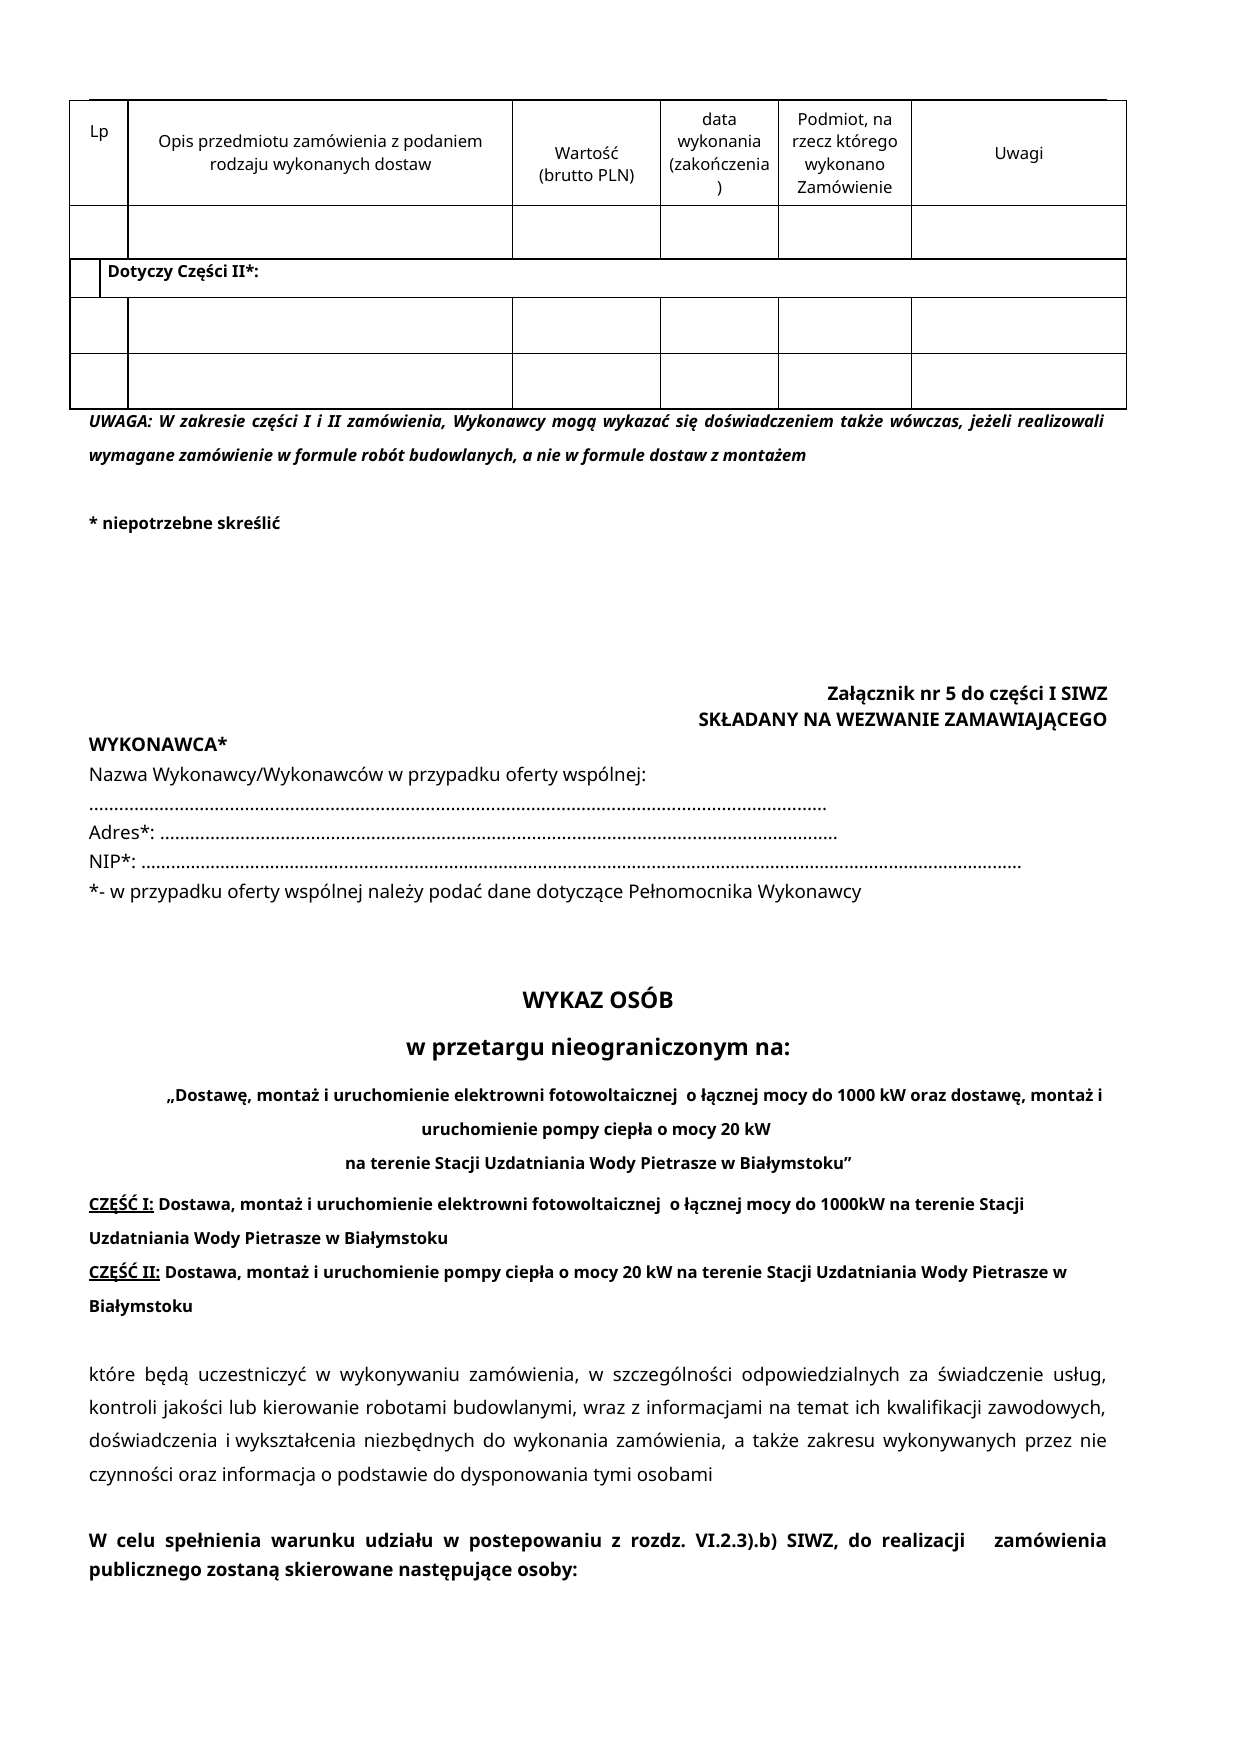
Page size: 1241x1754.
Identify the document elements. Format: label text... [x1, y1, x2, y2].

text WYKONAWCA* [89, 732, 1107, 757]
table_cell [912, 298, 1126, 352]
table_header Wartość (brutto PLN) [513, 101, 660, 205]
table_cell [779, 354, 911, 408]
text NIP*: …………………………………................…………………………………………………………………………………………………………… [89, 849, 1107, 874]
table_cell [129, 206, 512, 258]
text w przetargu nieograniczonym na: [89, 1031, 1107, 1062]
text SKŁADANY NA WEZWANIE ZAMAWIAJĄCEGO [89, 706, 1107, 732]
text Nazwa Wykonawcy/Wykonawców w przypadku oferty wspólnej: [89, 761, 1107, 786]
table_cell [661, 354, 778, 408]
table_cell [661, 298, 778, 352]
text * niepotrzebne skreślić [89, 512, 1107, 535]
text *- w przypadku oferty wspólnej należy podać dane dotyczące Pełnomocnika Wykonawcy [89, 878, 1107, 903]
text UWAGA: W zakresie części I i II zamówienia, Wykonawcy mogą wykazać się doświadczeniem także wówczas, jeżeli realizowali wymagane zamówienie w formule robót budowlanych, a nie w formule dostaw z montażem [89, 410, 1107, 467]
table_cell [71, 260, 99, 297]
table_cell [71, 298, 127, 352]
text WYKAZ OSÓB [89, 984, 1107, 1015]
table_cell [912, 354, 1126, 408]
text Adres*: ....................................................................................................................................... [89, 819, 1107, 845]
table_cell [129, 298, 512, 352]
text które będą uczestniczyć w wykonywaniu zamówienia, w szczególności odpowiedzialnych za świadczenie usług, kontroli jakości lub kierowanie robotami budowlanymi, wraz z informacjami na temat ich kwalifikacji zawodowych, doświadczenia i wykształcenia niezbędnych do wykonania zamówienia, a także zakresu wykonywanych przez nie czynności oraz informacja o podstawie do dysponowania tymi osobami [89, 1362, 1107, 1486]
text CZĘŚĆ II: Dostawa, montaż i uruchomienie pompy ciepła o mocy 20 kW na terenie Stacji Uzdatniania Wody Pietrasze w Białymstoku [89, 1260, 1107, 1317]
table_cell [912, 206, 1126, 258]
table_cell [71, 354, 127, 408]
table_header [129, 101, 512, 205]
table_header Lp [70, 101, 127, 205]
table_cell [779, 206, 911, 258]
text CZĘŚĆ I: Dostawa, montaż i uruchomienie elektrowni fotowoltaicznej o łącznej mocy do 1000kW na terenie Stacji Uzdatniania Wody Pietrasze w Białymstoku [89, 1192, 1107, 1249]
table_header Uwagi [912, 101, 1126, 205]
table_cell [779, 298, 911, 352]
table_cell [129, 354, 512, 408]
table_cell [513, 206, 660, 258]
text W celu spełnienia warunku udziału w postepowaniu z rozdz. VI.2.3).b) SIWZ, do realizacji zamówienia publicznego zostaną skierowane następujące osoby: [89, 1527, 1107, 1582]
table_cell Dotyczy Części II*: [101, 260, 1126, 297]
table_cell [70, 206, 127, 258]
table_cell [513, 354, 660, 408]
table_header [779, 101, 911, 205]
text Załącznik nr 5 do części I SIWZ [89, 681, 1107, 706]
text „Dostawę, montaż i uruchomienie elektrowni fotowoltaicznej o łącznej mocy do 1000 kW oraz dostawę, montaż i uruchomienie pompy ciepła o mocy 20 kW na terenie Stacji Uzdatniania Wody Pietrasze w Białymstoku” [89, 1084, 1107, 1174]
text ................................................................................................................................................... [89, 790, 1107, 816]
table_header data wykonania (zakończenia) [661, 101, 778, 205]
table_cell [513, 298, 660, 352]
table_cell [661, 206, 778, 258]
